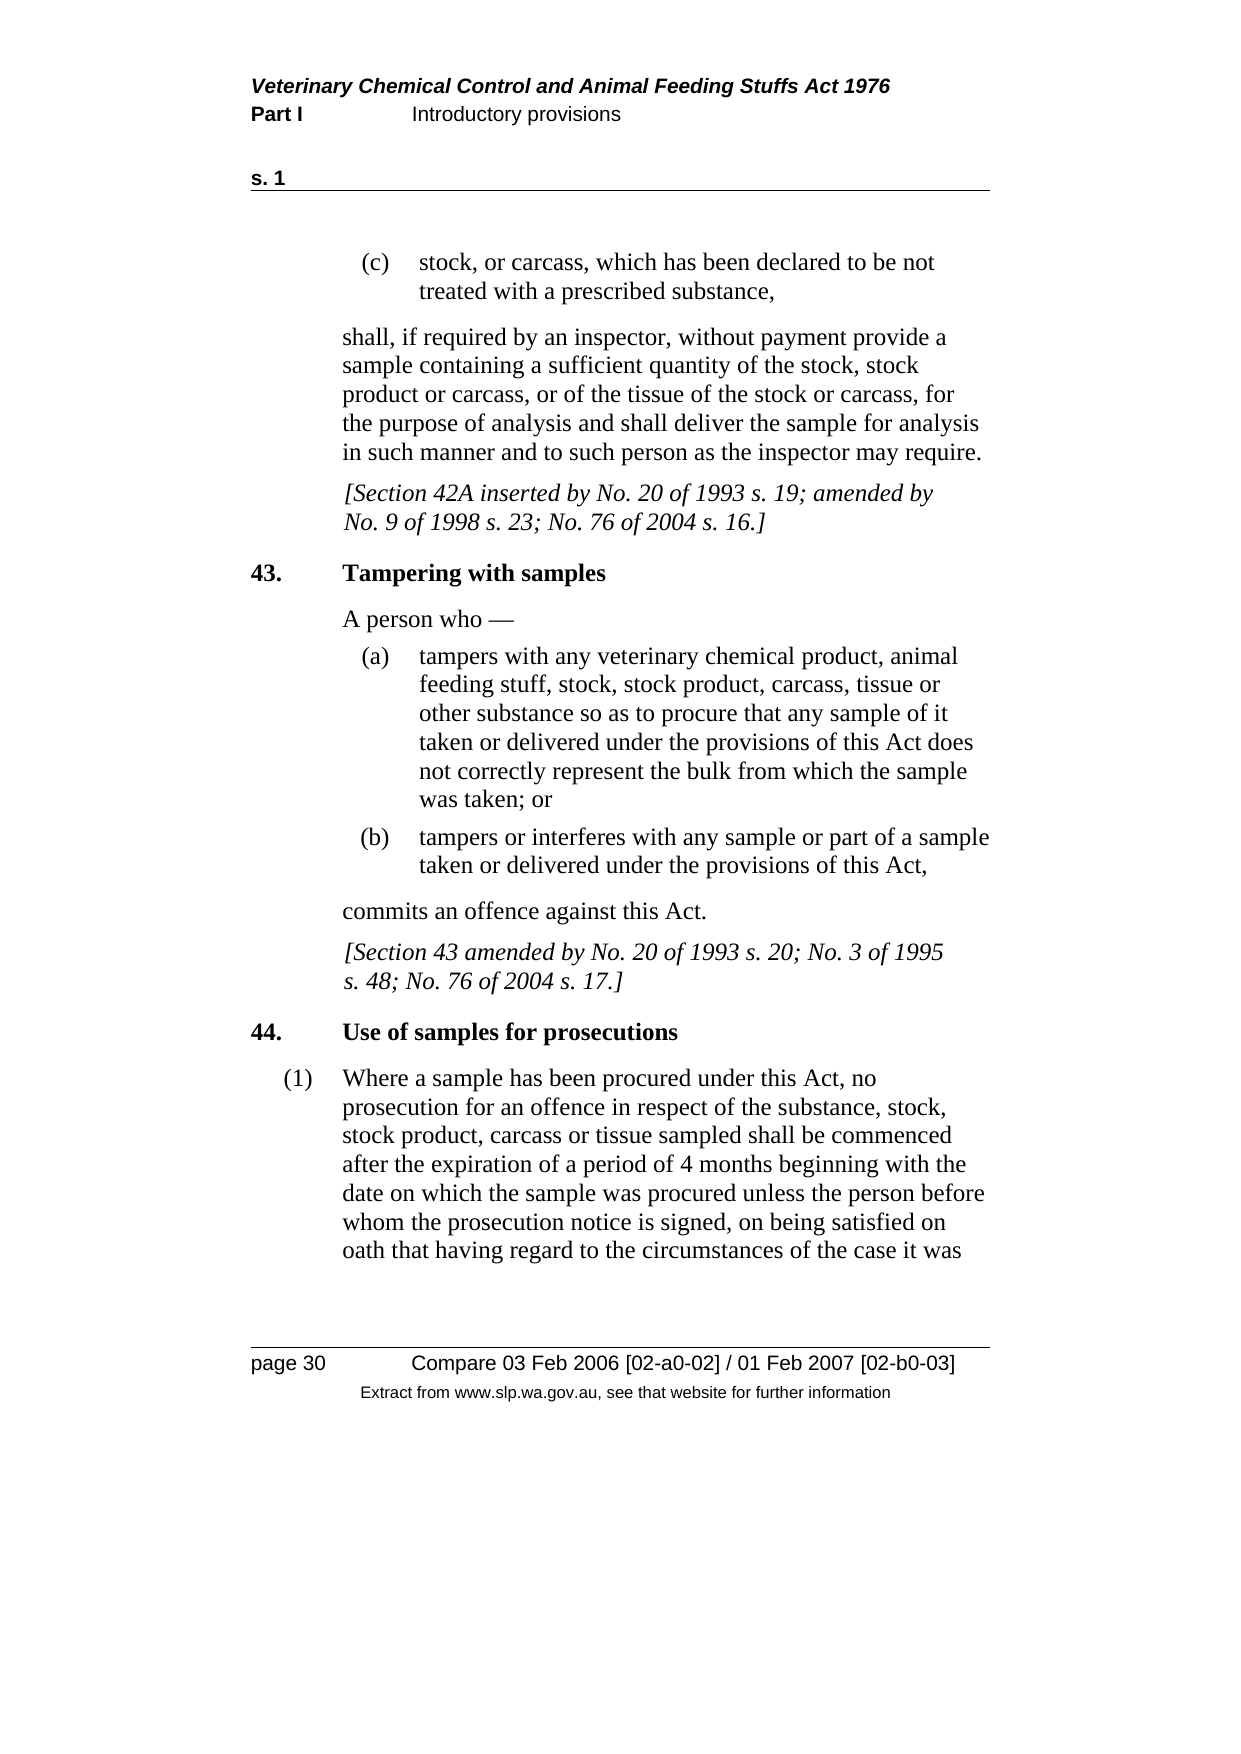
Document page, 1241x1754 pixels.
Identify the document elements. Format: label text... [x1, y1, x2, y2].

text A person who — [251, 604, 990, 632]
text (a) tampers with any veterinary chemical product, animal feeding stuff, stock, stock product, carcass, tissue or other substance so as to procure that any sample of it taken or delivered under the provisions of this Act does not correctly represent the bulk from which the sample was taken; or [251, 641, 990, 813]
text [Section 42A inserted by No. 20 of 1993 s. 19; amended by No. 9 of 1998 s. 23; No. 76 of 2004 s. 16.] [251, 478, 990, 535]
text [251, 1063, 990, 1264]
text (b) tampers or interferes with any sample or part of a sample taken or delivered under the provisions of this Act, [251, 822, 990, 879]
text [Section 43 amended by No. 20 of 1993 s. 20; No. 3 of 1995 s. 48; No. 76 of 2004 s. 17.] [251, 937, 990, 994]
text commits an offence against this Act. [251, 896, 990, 924]
subtitle 43. Tampering with samples [251, 558, 990, 587]
text shall, if required by an inspector, without payment provide a sample containing a sufficient quantity of the stock, stock product or carcass, or of the tissue of the stock or carcass, for the purpose of analysis and shall deliver the sample for analysis in such manner and to such person as the inspector may require. [251, 322, 990, 465]
subtitle 44. Use of samples for prosecutions [251, 1017, 990, 1046]
text (c) stock, or carcass, which has been declared to be not treated with a prescribed substance, [251, 247, 990, 305]
